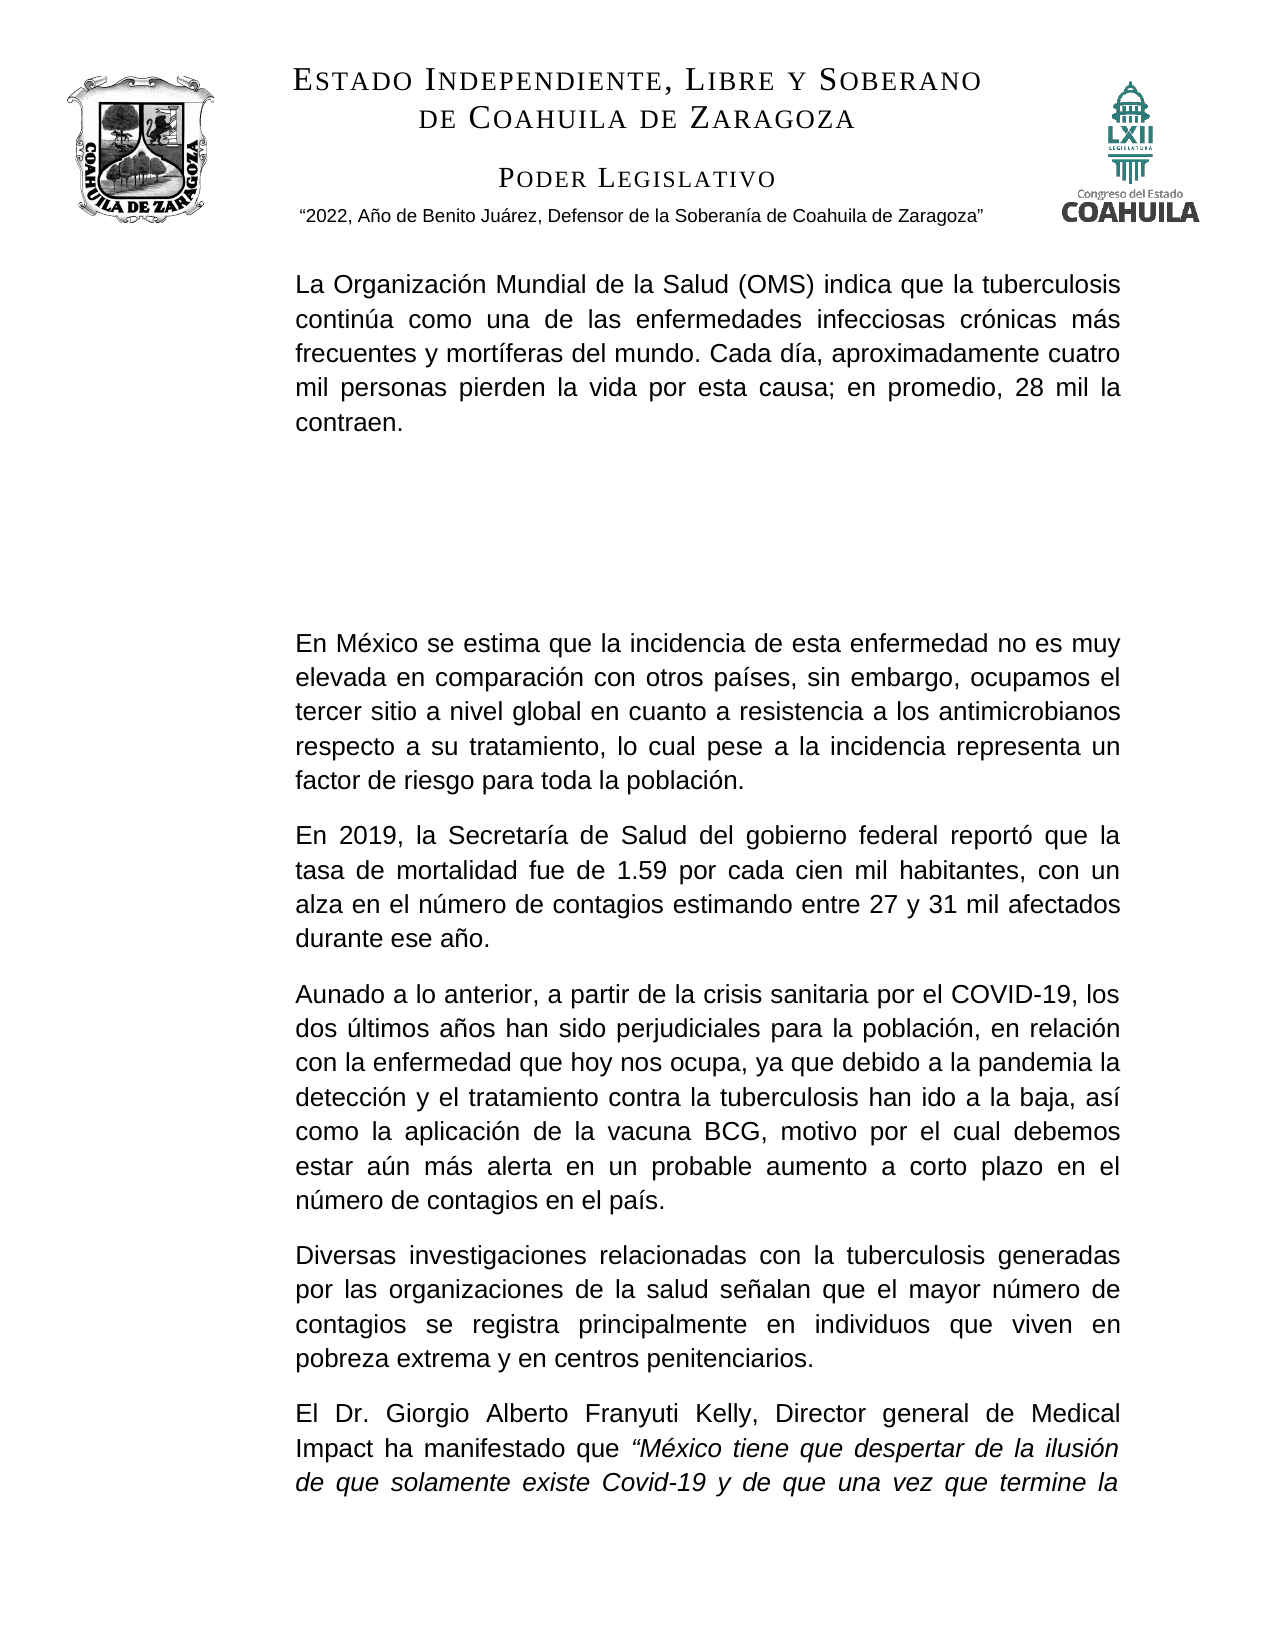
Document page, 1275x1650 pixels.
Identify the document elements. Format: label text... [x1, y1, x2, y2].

text Diversas investigaciones relacionadas con la tuberculosis generadas por las organizaciones de la salud señalan que el mayor número de contagios se registra principalmente en individuos que viven en pobreza extrema y en centros penitenciarios. [295, 1240, 1122, 1373]
picture [1052, 66, 1212, 234]
text En México se estima que la incidencia de esta enfermedad no es muy elevada en comparación con otros países, sin embargo, ocupamos el tercer sitio a nivel global en cuanto a resistencia a los antimicrobianos respecto a su tratamiento, lo cual pese a la incidencia representa un factor de riesgo para toda la población. [295, 628, 1122, 795]
text En 2019, la Secretaría de Salud del gobierno federal reportó que la tasa de mortalidad fue de 1.59 por cada cien mil habitantes, con un alza en el número de contagios estimando entre 27 y 31 mil afectados durante ese año. [295, 820, 1122, 953]
picture [66, 76, 215, 223]
text Aunado a lo anterior, a partir de la crisis sanitaria por el COVID-19, los dos últimos años han sido perjudiciales para la población, en relación con la enfermedad que hoy nos ocupa, ya que debido a la pandemia la detección y el tratamiento contra la tuberculosis han ido a la baja, así como la aplicación de la vacuna BCG, motivo por el cual debemos estar aún más alerta en un probable aumento a corto plazo en el número de contagios en el país. [295, 979, 1122, 1215]
text La Organización Mundial de la Salud (OMS) indica que la tuberculosis continúa como una de las enfermedades infecciosas crónicas más frecuentes y mortíferas del mundo. Cada día, aproximadamente cuatro mil personas pierden la vida por esta causa; en promedio, 28 mil la contraen. [295, 269, 1122, 437]
